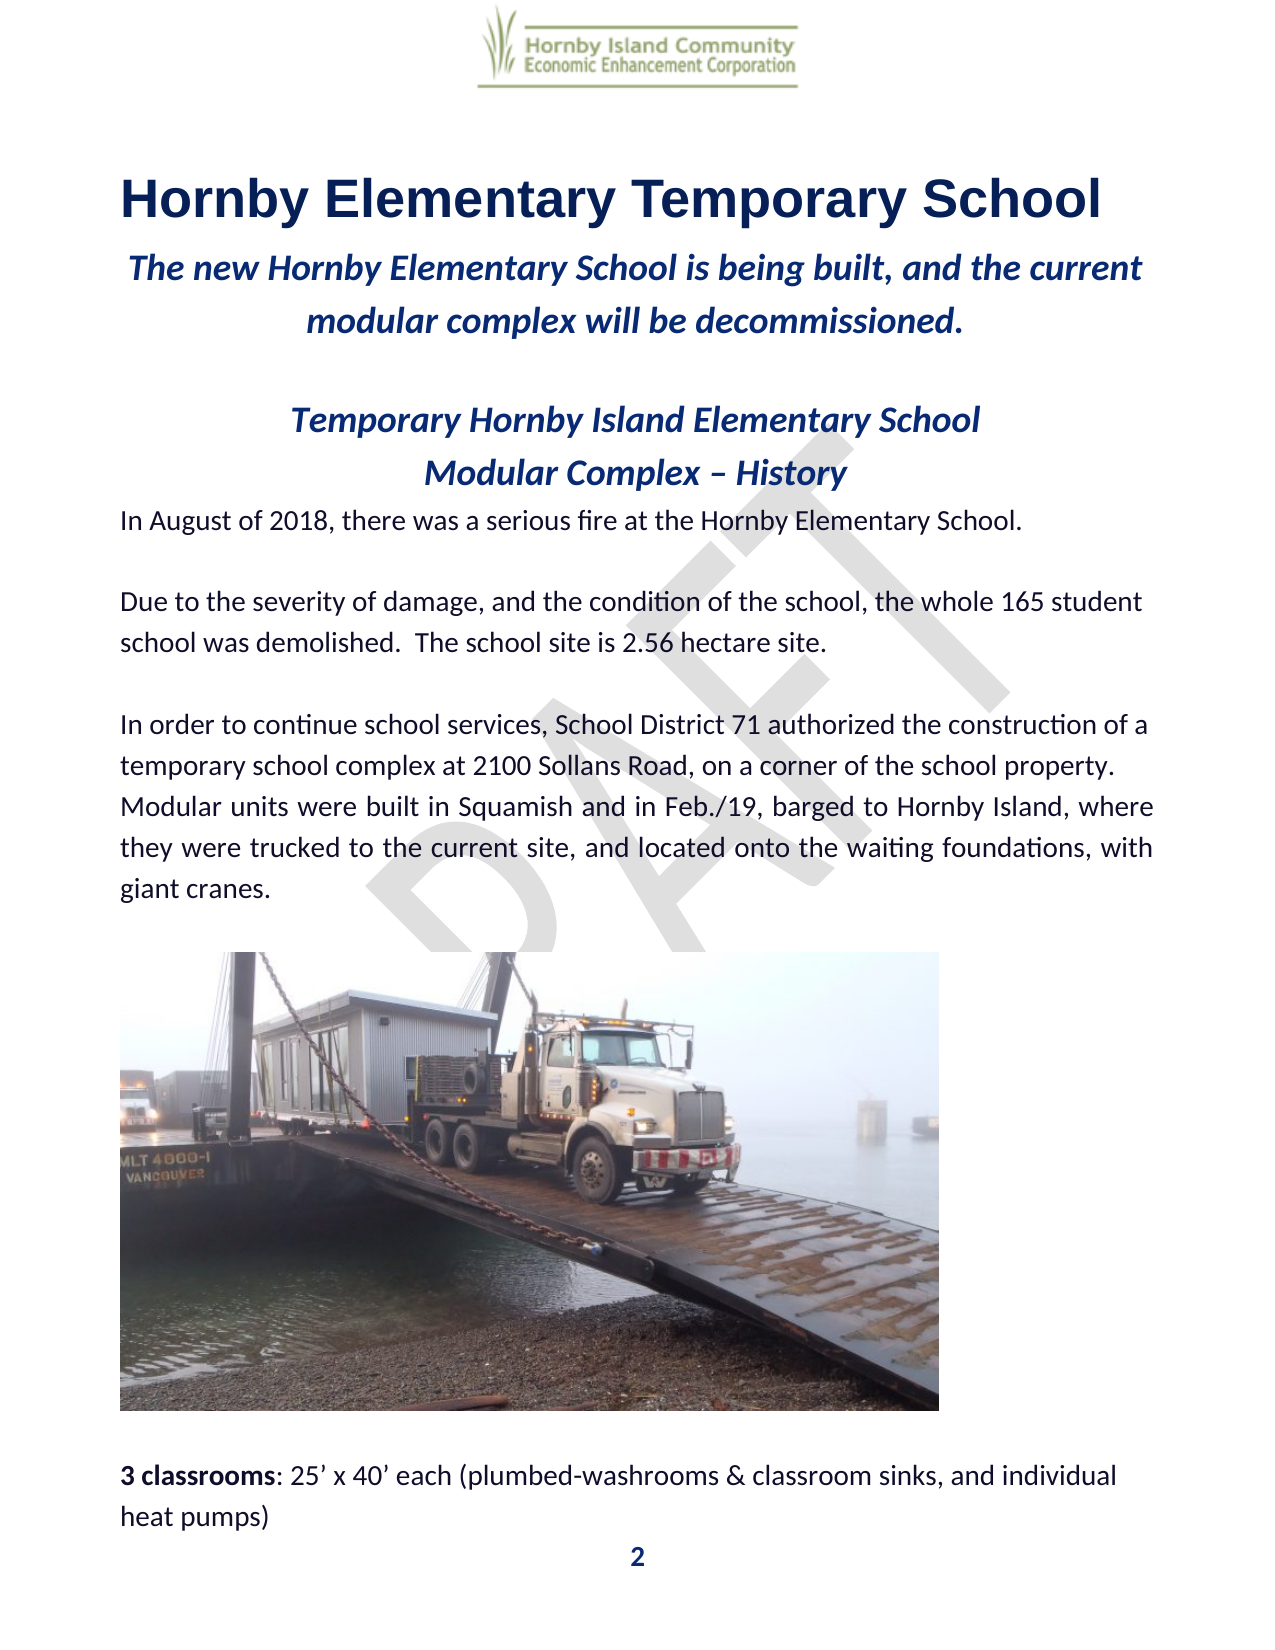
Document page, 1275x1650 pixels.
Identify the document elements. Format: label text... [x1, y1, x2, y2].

text In order to continue school services, School District 71 authorized the construction of a temporary school complex at 2100 Sollans Road, on a corner of the school property. [120, 706, 1155, 783]
text 3 classrooms: 25’ x 40’ each (plumbed-washrooms & classroom sinks, and individual heat pumps) [120, 1457, 1155, 1533]
subtitle Hornby Elementary Temporary School [120, 166, 1155, 228]
text Modular Complex – History [120, 449, 1155, 495]
picture [120, 952, 939, 1411]
text Modular units were built in Squamish and in Feb./19, barged to Hornby Island, where they were trucked to the current site, and located onto the waiting foundations, with giant cranes. [120, 788, 1155, 906]
picture [470, 0, 805, 96]
text Due to the severity of damage, and the condition of the school, the whole 165 student school was demolished. The school site is 2.56 hectare site. [120, 583, 1155, 660]
text The new Hornby Elementary School is being built, and the current modular complex will be decommissioned. [120, 244, 1155, 343]
text Temporary Hornby Island Elementary School [120, 396, 1155, 442]
text In August of 2018, there was a serious fire at the Hornby Elementary School. [120, 502, 1155, 537]
